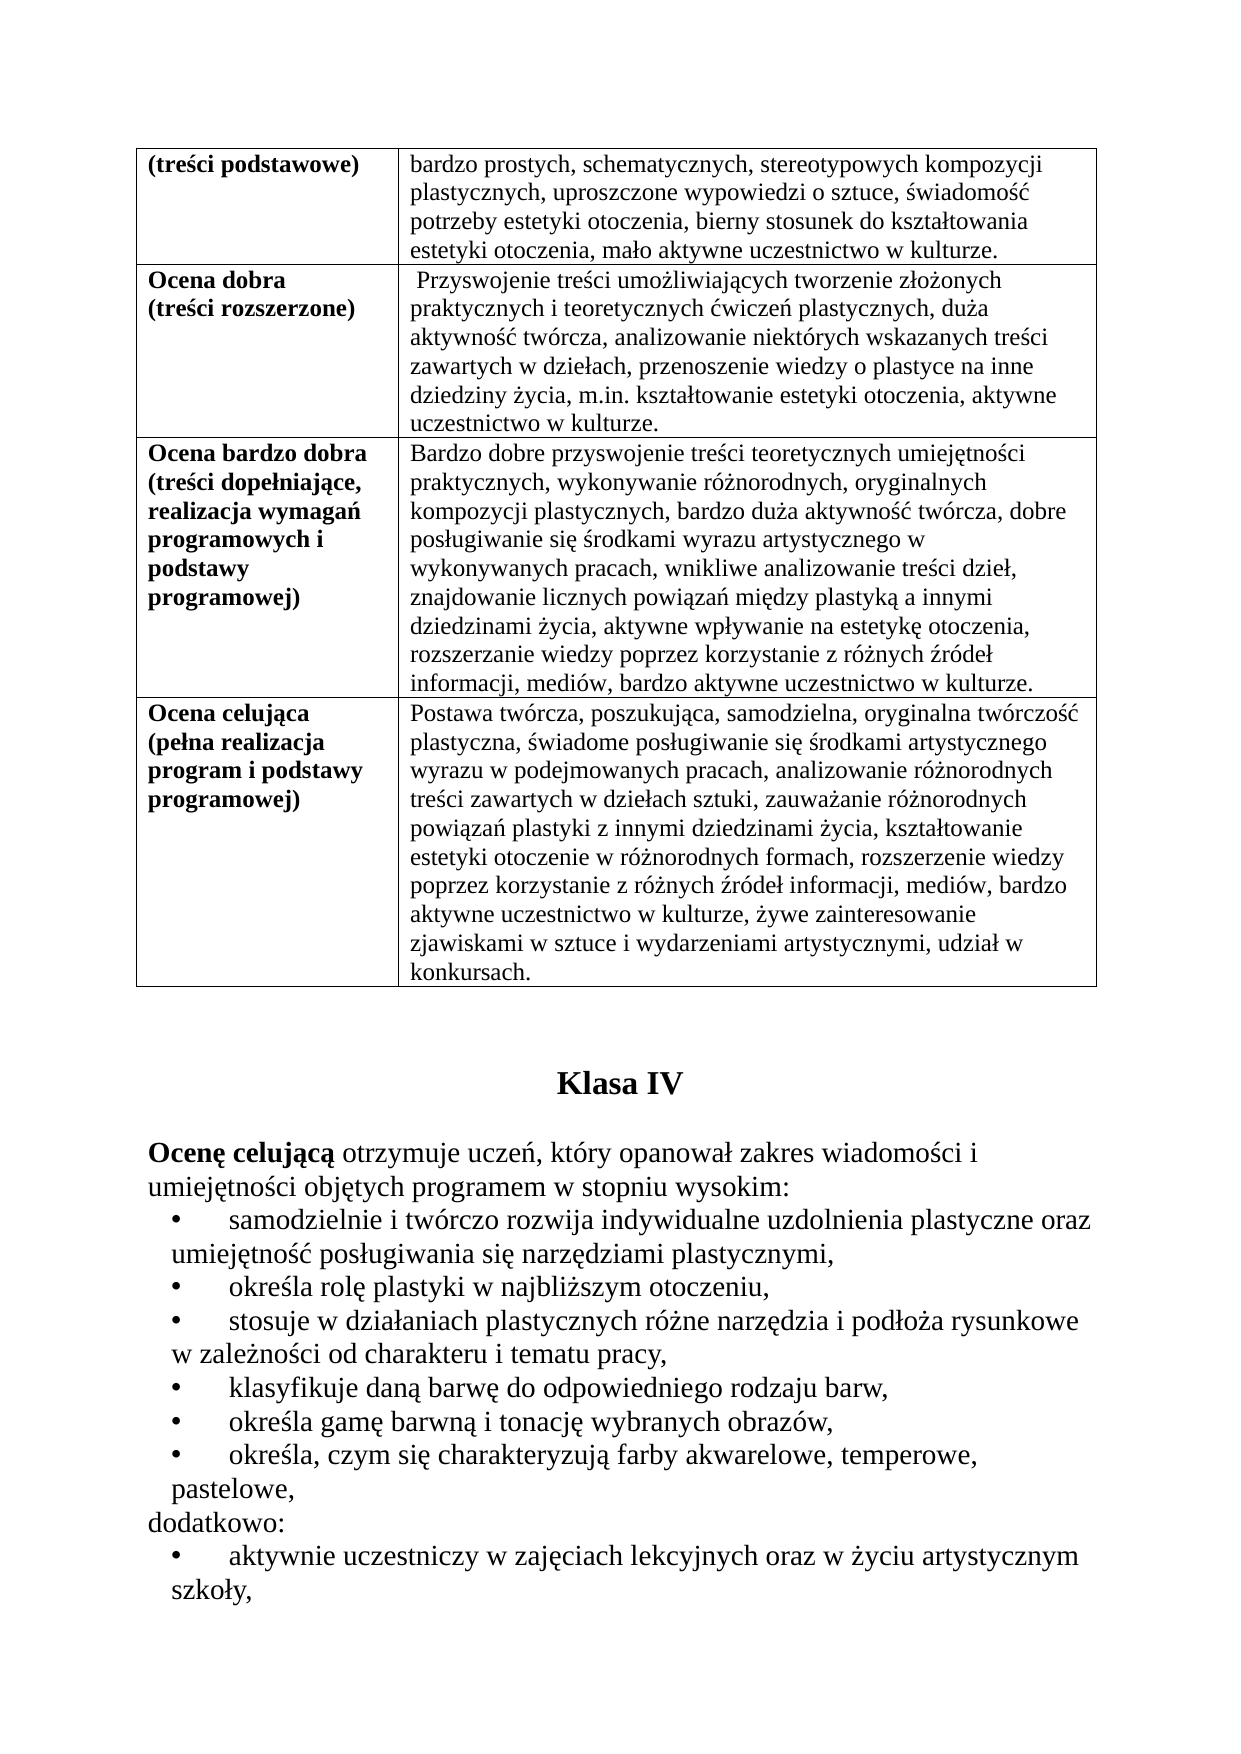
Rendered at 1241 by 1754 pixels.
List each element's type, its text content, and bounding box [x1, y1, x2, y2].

list określa gamę barwną i tonację wybranych obrazów, [171, 1404, 1093, 1437]
table_cell Ocena bardzo dobra (treści dopełniające, realizacja wymagań programowych i podstawy programowej) [137, 438, 398, 697]
table_cell Ocena celująca (pełna realizacja program i podstawy programowej) [137, 698, 398, 986]
list samodzielnie i twórczo rozwija indywidualne uzdolnienia plastyczne oraz umiejętność posługiwania się narzędziami plastycznymi, [171, 1202, 1093, 1269]
text Klasa IV [148, 1063, 1093, 1102]
table_cell Postawa twórcza, poszukująca, samodzielna, oryginalna twórczość plastyczna, świadome posługiwanie się środkami artystycznego wyrazu w podejmowanych pracach, analizowanie różnorodnych treści zawartych w dziełach sztuki, zauważanie różnorodnych powiązań plastyki z innymi dziedzinami życia, kształtowanie estetyki otoczenie w różnorodnych formach, rozszerzenie wiedzy poprzez korzystanie z różnych źródeł informacji, mediów, bardzo aktywne uczestnictwo w kulturze, żywe zainteresowanie zjawiskami w sztuce i wydarzeniami artystycznymi, udział w konkursach. [399, 698, 1096, 986]
list aktywnie uczestniczy w zajęciach lekcyjnych oraz w życiu artystycznym szkoły, [171, 1538, 1093, 1605]
list określa, czym się charakteryzują farby akwarelowe, temperowe, pastelowe, [171, 1437, 1093, 1505]
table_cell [399, 149, 1096, 264]
list stosuje w działaniach plastycznych różne narzędzia i podłoża rysunkowe w zależności od charakteru i tematu pracy, [171, 1303, 1093, 1370]
table_cell Przyswojenie treści umożliwiających tworzenie złożonych praktycznych i teoretycznych ćwiczeń plastycznych, duża aktywność twórcza, analizowanie niektórych wskazanych treści zawartych w dziełach, przenoszenie wiedzy o plastyce na inne dziedziny życia, m.in. kształtowanie estetyki otoczenia, aktywne uczestnictwo w kulturze. [399, 265, 1096, 437]
table_cell Ocena dobra (treści rozszerzone) [137, 265, 398, 437]
text Ocenę celującą otrzymuje uczeń, który opanował zakres wiadomości i umiejętności objętych programem w stopniu wysokim: [148, 1135, 1093, 1202]
list klasyfikuje daną barwę do odpowiedniego rodzaju barw, [171, 1370, 1093, 1404]
table_cell Bardzo dobre przyswojenie treści teoretycznych umiejętności praktycznych, wykonywanie różnorodnych, oryginalnych kompozycji plastycznych, bardzo duża aktywność twórcza, dobre posługiwanie się środkami wyrazu artystycznego w wykonywanych pracach, wnikliwe analizowanie treści dzieł, znajdowanie licznych powiązań między plastyką a innymi dziedzinami życia, aktywne wpływanie na estetykę otoczenia, rozszerzanie wiedzy poprzez korzystanie z różnych źródeł informacji, mediów, bardzo aktywne uczestnictwo w kulturze. [399, 438, 1096, 697]
list określa rolę plastyki w najbliższym otoczeniu, [171, 1269, 1093, 1303]
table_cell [137, 149, 398, 264]
text dodatkowo: [148, 1505, 1093, 1538]
